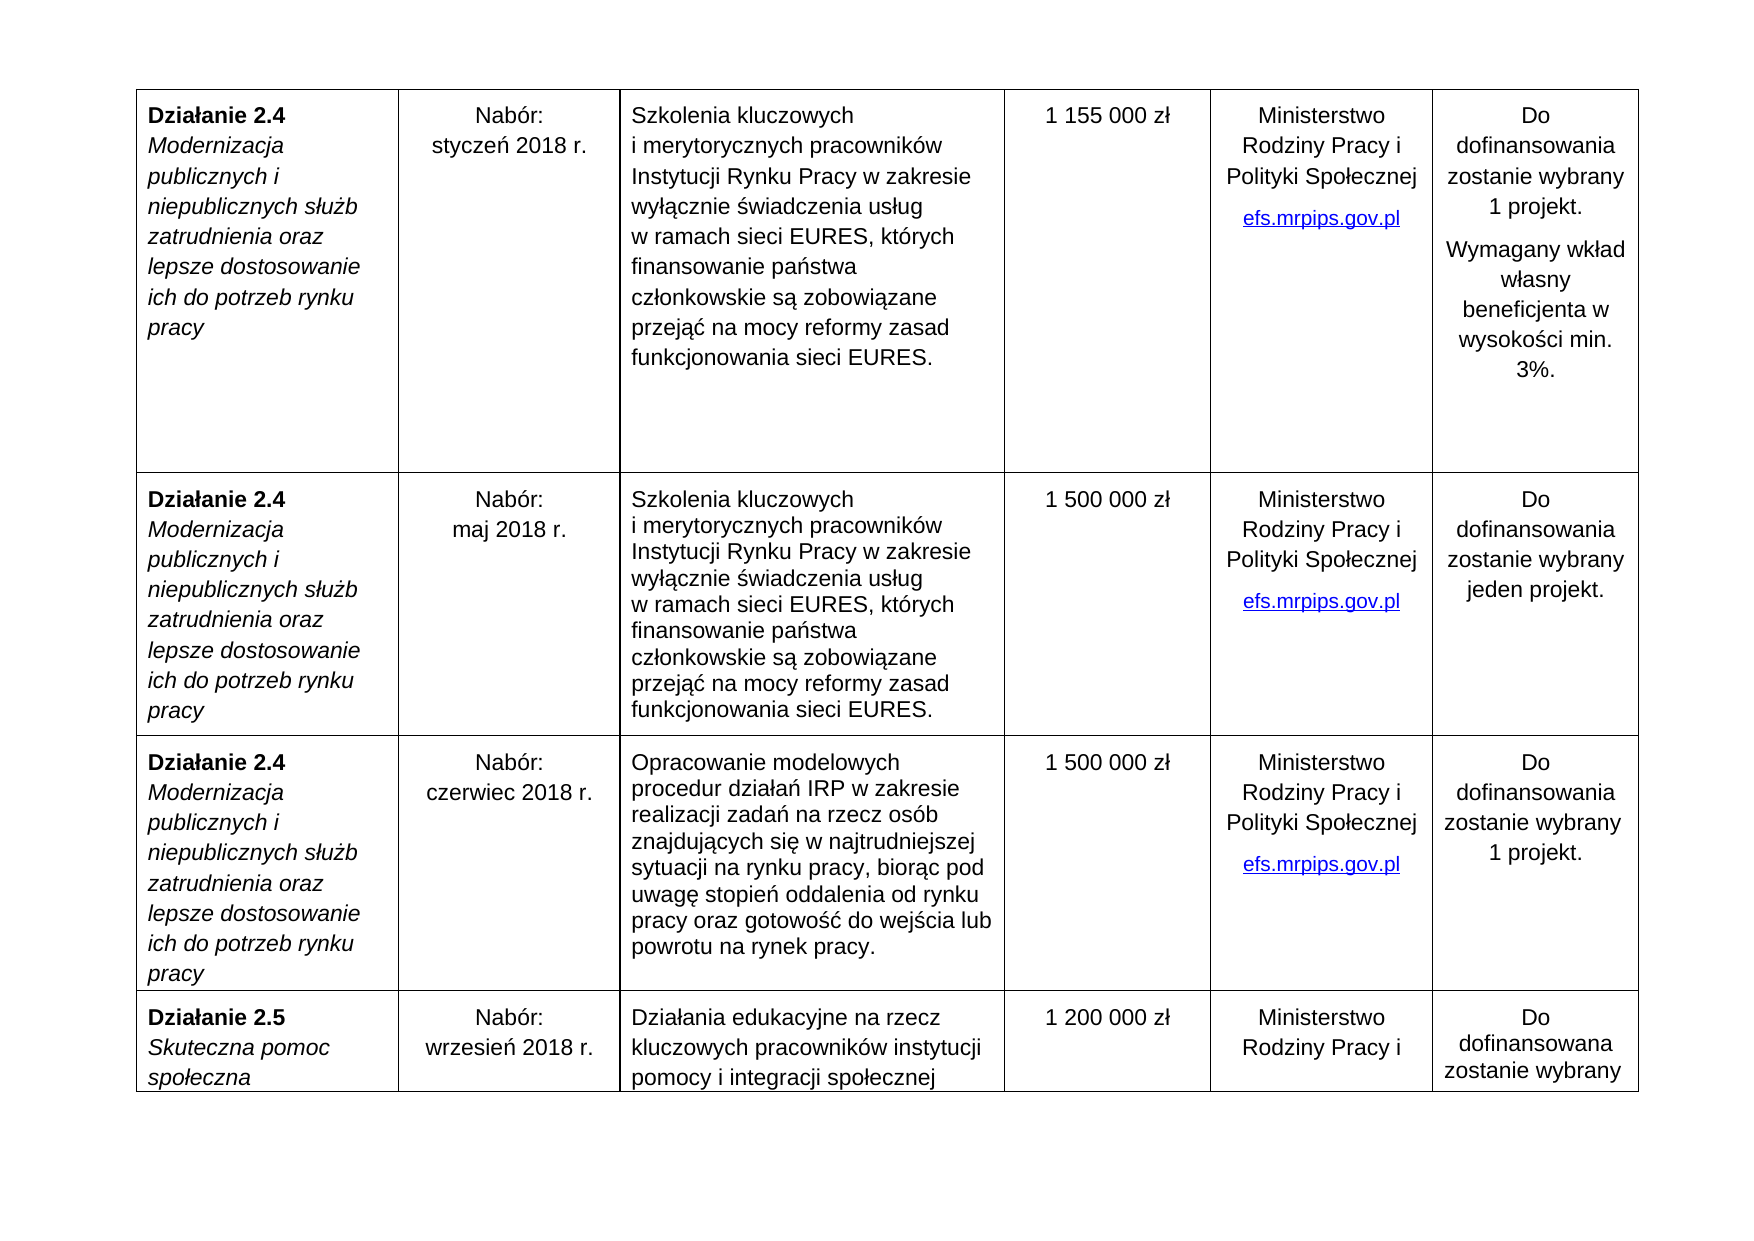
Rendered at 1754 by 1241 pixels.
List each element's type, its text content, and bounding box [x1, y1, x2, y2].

table_cell 1 200 000 zł [1005, 991, 1210, 1091]
table_cell 1 500 000 zł [1005, 473, 1210, 735]
table_cell Szkolenia kluczowych i merytorycznych pracowników Instytucji Rynku Pracy w zakresie wyłącznie świadczenia usług w ramach sieci EURES, których finansowanie państwa członkowskie są zobowiązane przejąć na mocy reformy zasad funkcjonowania sieci EURES. [621, 473, 1004, 735]
table_cell 1 500 000 zł [1005, 736, 1210, 990]
table_cell Nabór: maj 2018 r. [399, 473, 619, 735]
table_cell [399, 991, 619, 1091]
table_cell Do dofinansowania zostanie wybrany 1 projekt. Wymagany wkład własny beneficjenta w wysokości min. 3%. [1433, 90, 1638, 472]
table_cell Nabór: czerwiec 2018 r. [399, 736, 619, 990]
table_cell Ministerstwo Rodziny Pracy i Polityki Społecznej efs.mrpips.gov.pl [1211, 90, 1432, 472]
table_cell Do dofinansowania zostanie wybrany jeden projekt. [1433, 473, 1638, 735]
table_cell Szkolenia kluczowych i merytorycznych pracowników Instytucji Rynku Pracy w zakresie wyłącznie świadczenia usług w ramach sieci EURES, których finansowanie państwa członkowskie są zobowiązane przejąć na mocy reformy zasad funkcjonowania sieci EURES. [621, 90, 1004, 472]
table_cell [137, 991, 398, 1091]
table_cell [621, 991, 1004, 1091]
table_cell 1 155 000 zł [1005, 90, 1210, 472]
table_cell Ministerstwo Rodziny Pracy i Polityki Społecznej efs.mrpips.gov.pl [1211, 736, 1432, 990]
table_cell Działanie 2.4 Modernizacja publicznych i niepublicznych służb zatrudnienia oraz lepsze dostosowanie ich do potrzeb rynku pracy [137, 90, 398, 472]
table_cell Nabór: styczeń 2018 r. [399, 90, 619, 472]
table_cell Do dofinansowania zostanie wybrany 1 projekt. [1433, 736, 1638, 990]
table_cell Działanie 2.4 Modernizacja publicznych i niepublicznych służb zatrudnienia oraz lepsze dostosowanie ich do potrzeb rynku pracy [137, 473, 398, 735]
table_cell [1433, 991, 1638, 1091]
table_cell Ministerstwo Rodziny Pracy i Polityki Społecznej efs.mrpips.gov.pl [1211, 473, 1432, 735]
table_cell Działanie 2.4 Modernizacja publicznych i niepublicznych służb zatrudnienia oraz lepsze dostosowanie ich do potrzeb rynku pracy [137, 736, 398, 990]
table_cell Opracowanie modelowych procedur działań IRP w zakresie realizacji zadań na rzecz osób znajdujących się w najtrudniejszej sytuacji na rynku pracy, biorąc pod uwagę stopień oddalenia od rynku pracy oraz gotowość do wejścia lub powrotu na rynek pracy. [621, 736, 1004, 990]
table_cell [1211, 991, 1432, 1091]
